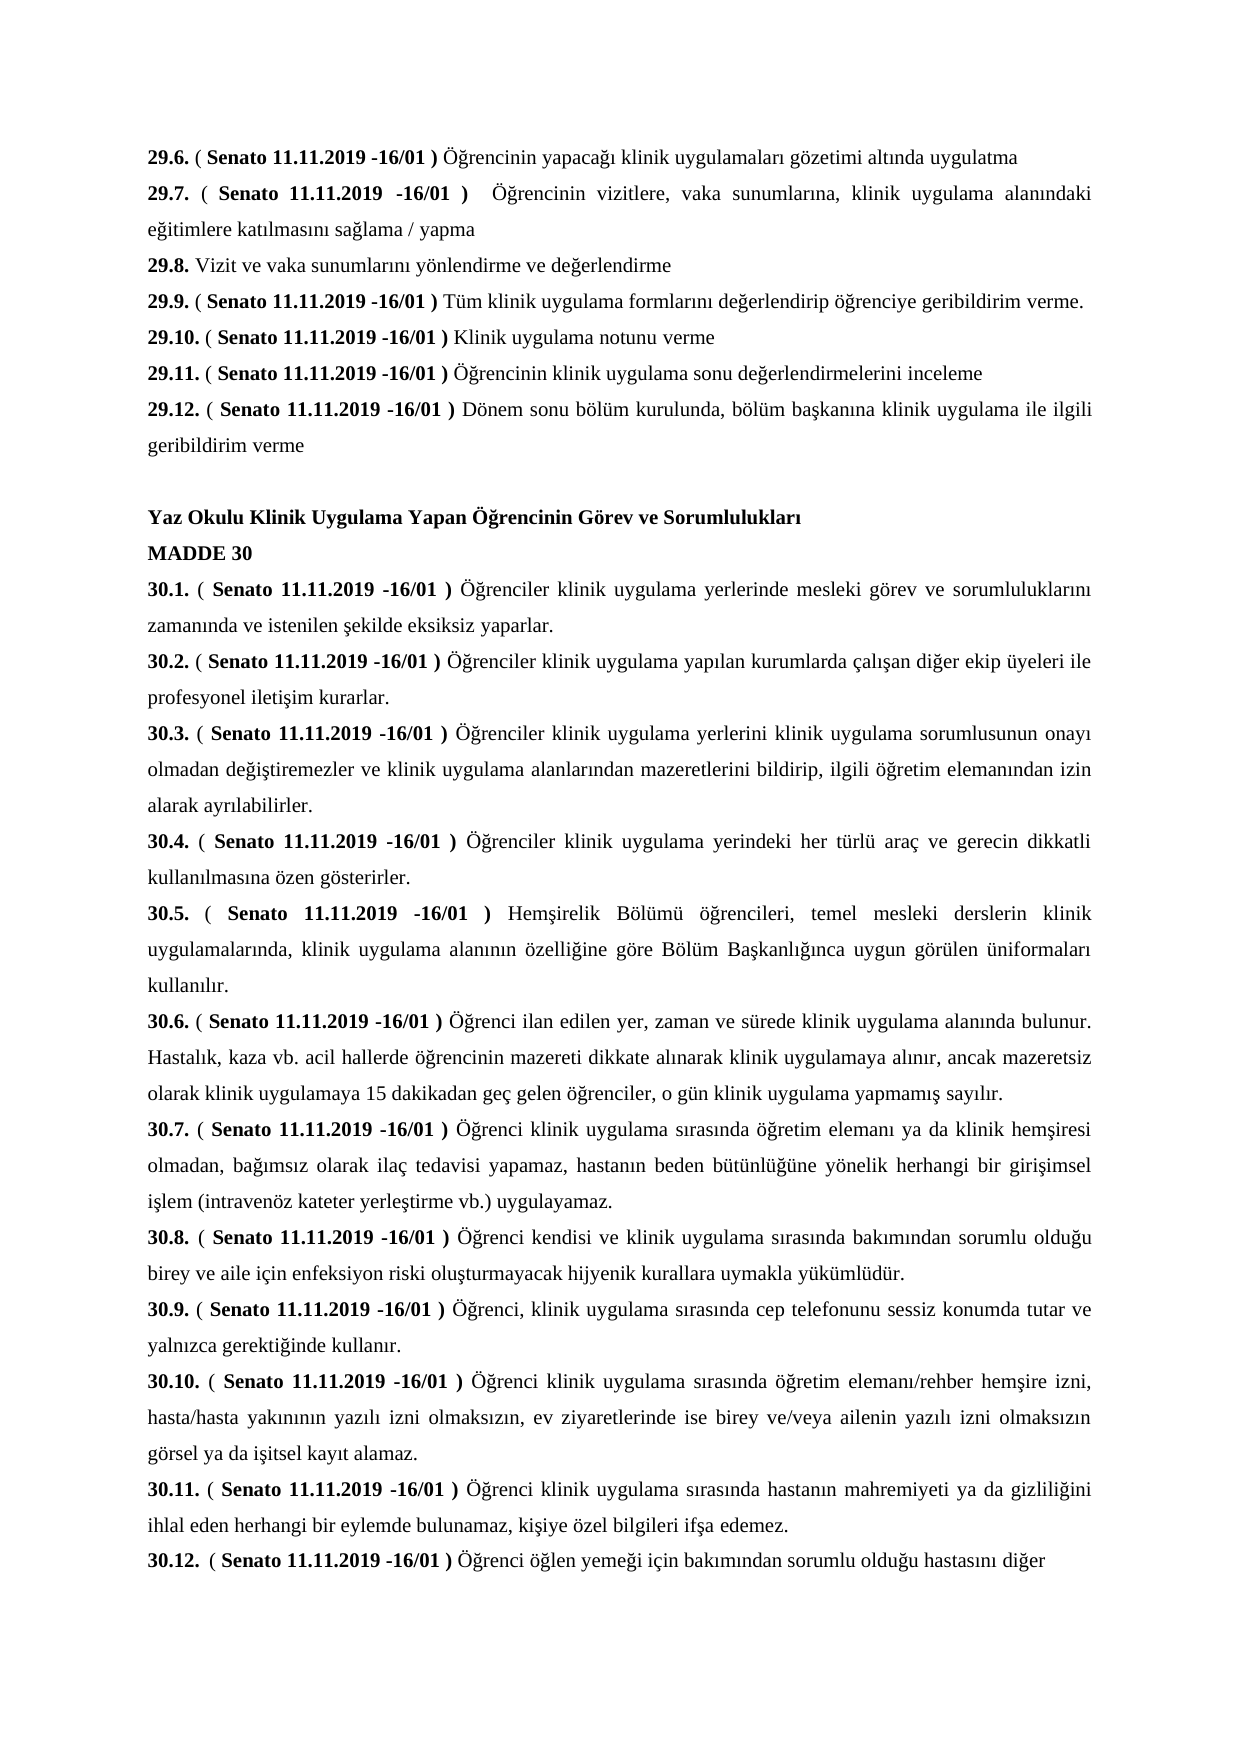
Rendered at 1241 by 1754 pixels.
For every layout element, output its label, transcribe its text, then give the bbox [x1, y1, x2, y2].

list ( Senato 11.11.2019 -16/01 ) Tüm klinik uygulama formlarını değerlendirip öğrenciye geribildirim verme. [147, 289, 1134, 313]
list ( Senato 11.11.2019 -16/01 ) Öğrenci klinik uygulama sırasında hastanın mahremiyeti ya da gizliliğini ihlal eden herhangi bir eylemde bulunamaz, kişiye özel bilgileri ifşa edemez. [147, 1477, 1092, 1537]
list ( Senato 11.11.2019 -16/01 ) Hemşirelik Bölümü öğrencileri, temel mesleki derslerin klinik uygulamalarında, klinik uygulama alanının özelliğine göre Bölüm Başkanlığınca uygun görülen üniformaları kullanılır. [147, 901, 1092, 997]
list ( Senato 11.11.2019 -16/01 ) Öğrenciler klinik uygulama yerlerini klinik uygulama sorumlusunun onayı olmadan değiştiremezler ve klinik uygulama alanlarından mazeretlerini bildirip, ilgili öğretim elemanından izin alarak ayrılabilirler. [147, 721, 1092, 817]
list ( Senato 11.11.2019 -16/01 ) Öğrencinin yapacağı klinik uygulamaları gözetimi altında uygulatma [147, 145, 1134, 169]
list ( Senato 11.11.2019 -16/01 ) Öğrenci klinik uygulama sırasında öğretim elemanı/rehber hemşire izni, hasta/hasta yakınının yazılı izni olmaksızın, ev ziyaretlerinde ise birey ve/veya ailenin yazılı izni olmaksızın görsel ya da işitsel kayıt alamaz. [147, 1369, 1092, 1465]
list ( Senato 11.11.2019 -16/01 ) Öğrenci, klinik uygulama sırasında cep telefonunu sessiz konumda tutar ve yalnızca gerektiğinde kullanır. [147, 1297, 1092, 1357]
subtitle Yaz Okulu Klinik Uygulama Yapan Öğrencinin Görev ve Sorumlulukları MADDE 30 [147, 505, 803, 565]
list Vizit ve vaka sunumlarını yönlendirme ve değerlendirme [147, 253, 1134, 277]
list ( Senato 11.11.2019 -16/01 ) Öğrencinin klinik uygulama sonu değerlendirmelerini inceleme [147, 361, 1134, 385]
list ( Senato 11.11.2019 -16/01 ) Dönem sonu bölüm kurulunda, bölüm başkanına klinik uygulama ile ilgili geribildirim verme [147, 397, 1093, 457]
list ( Senato 11.11.2019 -16/01 ) Öğrenciler klinik uygulama yerlerinde mesleki görev ve sorumluluklarını zamanında ve istenilen şekilde eksiksiz yaparlar. [147, 577, 1092, 637]
list ( Senato 11.11.2019 -16/01 ) Öğrenci öğlen yemeği için bakımından sorumlu olduğu hastasını diğer [147, 1548, 1134, 1572]
list ( Senato 11.11.2019 -16/01 ) Öğrenci ilan edilen yer, zaman ve sürede klinik uygulama alanında bulunur. Hastalık, kaza vb. acil hallerde öğrencinin mazereti dikkate alınarak klinik uygulamaya alınır, ancak mazeretsiz olarak klinik uygulamaya 15 dakikadan geç gelen öğrenciler, o gün klinik uygulama yapmamış sayılır. [147, 1009, 1093, 1105]
list ( Senato 11.11.2019 -16/01 ) Öğrencinin vizitlere, vaka sunumlarına, klinik uygulama alanındaki eğitimlere katılmasını sağlama / yapma [147, 181, 1093, 241]
list ( Senato 11.11.2019 -16/01 ) Öğrenciler klinik uygulama yapılan kurumlarda çalışan diğer ekip üyeleri ile profesyonel iletişim kurarlar. [147, 649, 1092, 709]
list ( Senato 11.11.2019 -16/01 ) Öğrenci kendisi ve klinik uygulama sırasında bakımından sorumlu olduğu birey ve aile için enfeksiyon riski oluşturmayacak hijyenik kurallara uymakla yükümlüdür. [147, 1225, 1092, 1285]
list ( Senato 11.11.2019 -16/01 ) Öğrenci klinik uygulama sırasında öğretim elemanı ya da klinik hemşiresi olmadan, bağımsız olarak ilaç tedavisi yapamaz, hastanın beden bütünlüğüne yönelik herhangi bir girişimsel işlem (intravenöz kateter yerleştirme vb.) uygulayamaz. [147, 1117, 1092, 1213]
list ( Senato 11.11.2019 -16/01 ) Klinik uygulama notunu verme [147, 325, 1134, 349]
list ( Senato 11.11.2019 -16/01 ) Öğrenciler klinik uygulama yerindeki her türlü araç ve gerecin dikkatli kullanılmasına özen gösterirler. [147, 829, 1092, 889]
